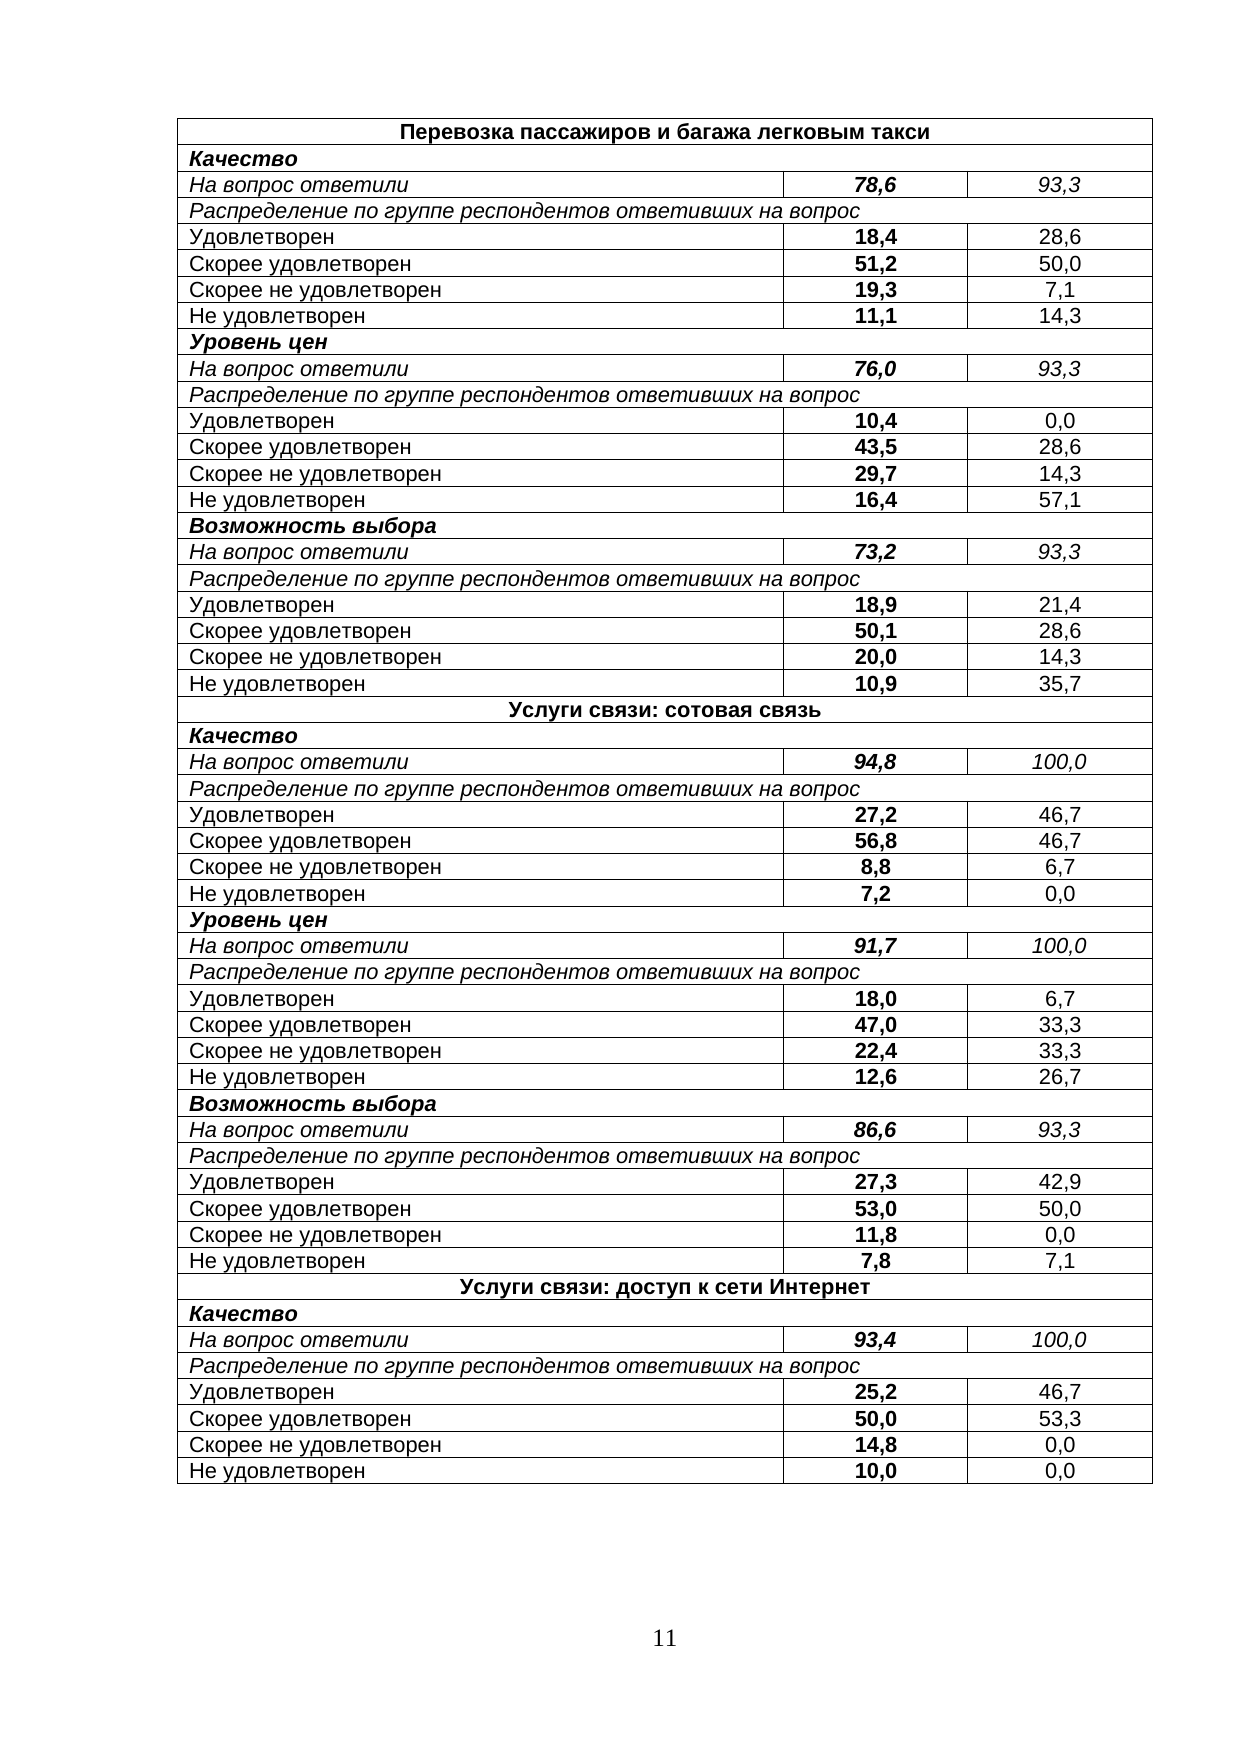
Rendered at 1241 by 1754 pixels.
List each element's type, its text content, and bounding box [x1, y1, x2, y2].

table_cell 27,3 [784, 1169, 967, 1194]
table_cell 78,6 [784, 172, 967, 197]
table_cell На вопрос ответили [178, 355, 783, 381]
table_cell Не удовлетворен [178, 1458, 783, 1483]
table_cell 50,0 [968, 1195, 1152, 1221]
table_cell Распределение по группе респондентов ответивших на вопрос [178, 959, 1152, 984]
table_cell 33,3 [968, 1012, 1152, 1037]
table_cell Качество [178, 1300, 1152, 1326]
table_cell 50,0 [784, 1405, 967, 1431]
table_cell Распределение по группе респондентов ответивших на вопрос [178, 1143, 1152, 1168]
table_cell 20,0 [784, 644, 967, 669]
table_cell 56,8 [784, 828, 967, 853]
table_cell 46,7 [968, 828, 1152, 853]
table_cell Скорее не удовлетворен [178, 277, 783, 302]
table_cell Не удовлетворен [178, 303, 783, 328]
table_cell 0,0 [968, 408, 1152, 433]
table_cell 19,3 [784, 277, 967, 302]
table_cell 7,1 [968, 1248, 1152, 1273]
table_cell 27,2 [784, 802, 967, 827]
table_cell 86,6 [784, 1117, 967, 1142]
table_cell 46,7 [968, 1379, 1152, 1404]
table_cell Удовлетворен [178, 408, 783, 433]
table_cell 57,1 [968, 487, 1152, 512]
table_cell 93,3 [968, 172, 1152, 197]
table_cell 14,8 [784, 1432, 967, 1457]
table_cell 28,6 [968, 224, 1152, 249]
table_cell Скорее не удовлетворен [178, 1222, 783, 1247]
table_cell Скорее удовлетворен [178, 1405, 783, 1431]
table_cell 33,3 [968, 1038, 1152, 1063]
table_cell Скорее удовлетворен [178, 434, 783, 459]
table_cell 93,3 [968, 1117, 1152, 1142]
table_cell 16,4 [784, 487, 967, 512]
table_cell 29,7 [784, 460, 967, 486]
table_cell На вопрос ответили [178, 933, 783, 958]
table_cell 94,8 [784, 749, 967, 774]
table_cell На вопрос ответили [178, 1327, 783, 1352]
table_cell 6,7 [968, 854, 1152, 879]
table_cell Скорее удовлетворен [178, 618, 783, 643]
table_cell 14,3 [968, 460, 1152, 486]
table_cell Удовлетворен [178, 592, 783, 617]
table_cell 53,3 [968, 1405, 1152, 1431]
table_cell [178, 198, 1152, 223]
table_cell 18,4 [784, 224, 967, 249]
table_cell Не удовлетворен [178, 670, 783, 696]
table_cell Услуги связи: сотовая связь [178, 697, 1152, 722]
table_cell 35,7 [968, 670, 1152, 696]
table_cell Скорее удовлетворен [178, 250, 783, 276]
table_cell Скорее не удовлетворен [178, 460, 783, 486]
table_cell 14,3 [968, 644, 1152, 669]
table_cell 93,3 [968, 539, 1152, 564]
table_cell На вопрос ответили [178, 749, 783, 774]
table_cell 91,7 [784, 933, 967, 958]
table_cell 10,4 [784, 408, 967, 433]
table_cell Скорее удовлетворен [178, 1012, 783, 1037]
table_cell 28,6 [968, 618, 1152, 643]
table_cell 0,0 [968, 1458, 1152, 1483]
table_cell Качество [178, 723, 1152, 748]
table_cell Распределение по группе респондентов ответивших на вопрос [178, 382, 1152, 407]
table_cell Распределение по группе респондентов ответивших на вопрос [178, 565, 1152, 591]
table_cell 18,9 [784, 592, 967, 617]
table_cell Скорее не удовлетворен [178, 1038, 783, 1063]
table_cell 26,7 [968, 1064, 1152, 1089]
table_cell Не удовлетворен [178, 1248, 783, 1273]
table_cell 11,8 [784, 1222, 967, 1247]
table_cell 22,4 [784, 1038, 967, 1063]
table_cell Распределение по группе респондентов ответивших на вопрос [178, 775, 1152, 801]
table_cell Уровень цен [178, 907, 1152, 932]
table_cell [178, 1353, 1152, 1378]
table_cell 50,0 [968, 250, 1152, 276]
table_cell 12,6 [784, 1064, 967, 1089]
table_cell 53,0 [784, 1195, 967, 1221]
table_header Перевозка пассажиров и багажа легковым такси [178, 119, 1152, 144]
table_cell 8,8 [784, 854, 967, 879]
table_cell 28,6 [968, 434, 1152, 459]
table_cell Качество [178, 145, 1152, 171]
table_cell 50,1 [784, 618, 967, 643]
table_cell Скорее удовлетворен [178, 1195, 783, 1221]
table_cell 7,8 [784, 1248, 967, 1273]
table_cell Возможность выбора [178, 513, 1152, 538]
table_cell 100,0 [968, 933, 1152, 958]
table_cell Удовлетворен [178, 224, 783, 249]
table_cell Услуги связи: доступ к сети Интернет [178, 1274, 1152, 1299]
table_cell Скорее не удовлетворен [178, 1432, 783, 1457]
table_cell 11,1 [784, 303, 967, 328]
table_cell На вопрос ответили [178, 172, 783, 197]
table_cell 25,2 [784, 1379, 967, 1404]
table_cell 0,0 [968, 1222, 1152, 1247]
table_cell 14,3 [968, 303, 1152, 328]
table_cell Удовлетворен [178, 985, 783, 1011]
table_cell 73,2 [784, 539, 967, 564]
table_cell Возможность выбора [178, 1090, 1152, 1116]
table_cell 7,1 [968, 277, 1152, 302]
table_cell Не удовлетворен [178, 1064, 783, 1089]
table_cell Не удовлетворен [178, 487, 783, 512]
table_cell 6,7 [968, 985, 1152, 1011]
table_cell Скорее удовлетворен [178, 828, 783, 853]
table_cell 93,4 [784, 1327, 967, 1352]
table_cell 93,3 [968, 355, 1152, 381]
table_cell 43,5 [784, 434, 967, 459]
table_cell На вопрос ответили [178, 1117, 783, 1142]
table_cell Не удовлетворен [178, 880, 783, 906]
table_cell 47,0 [784, 1012, 967, 1037]
table_cell 51,2 [784, 250, 967, 276]
table_cell 18,0 [784, 985, 967, 1011]
table_cell Скорее не удовлетворен [178, 854, 783, 879]
table_cell Удовлетворен [178, 1379, 783, 1404]
table_cell Удовлетворен [178, 802, 783, 827]
table_cell 42,9 [968, 1169, 1152, 1194]
table_cell 0,0 [968, 880, 1152, 906]
table_cell На вопрос ответили [178, 539, 783, 564]
table_cell 7,2 [784, 880, 967, 906]
table_cell 10,0 [784, 1458, 967, 1483]
table_cell Скорее не удовлетворен [178, 644, 783, 669]
table_cell 21,4 [968, 592, 1152, 617]
table_cell 10,9 [784, 670, 967, 696]
table_cell 100,0 [968, 749, 1152, 774]
table_cell 46,7 [968, 802, 1152, 827]
table_cell 0,0 [968, 1432, 1152, 1457]
table_cell Уровень цен [178, 329, 1152, 354]
table_cell Удовлетворен [178, 1169, 783, 1194]
table_cell 76,0 [784, 355, 967, 381]
table_cell 100,0 [968, 1327, 1152, 1352]
